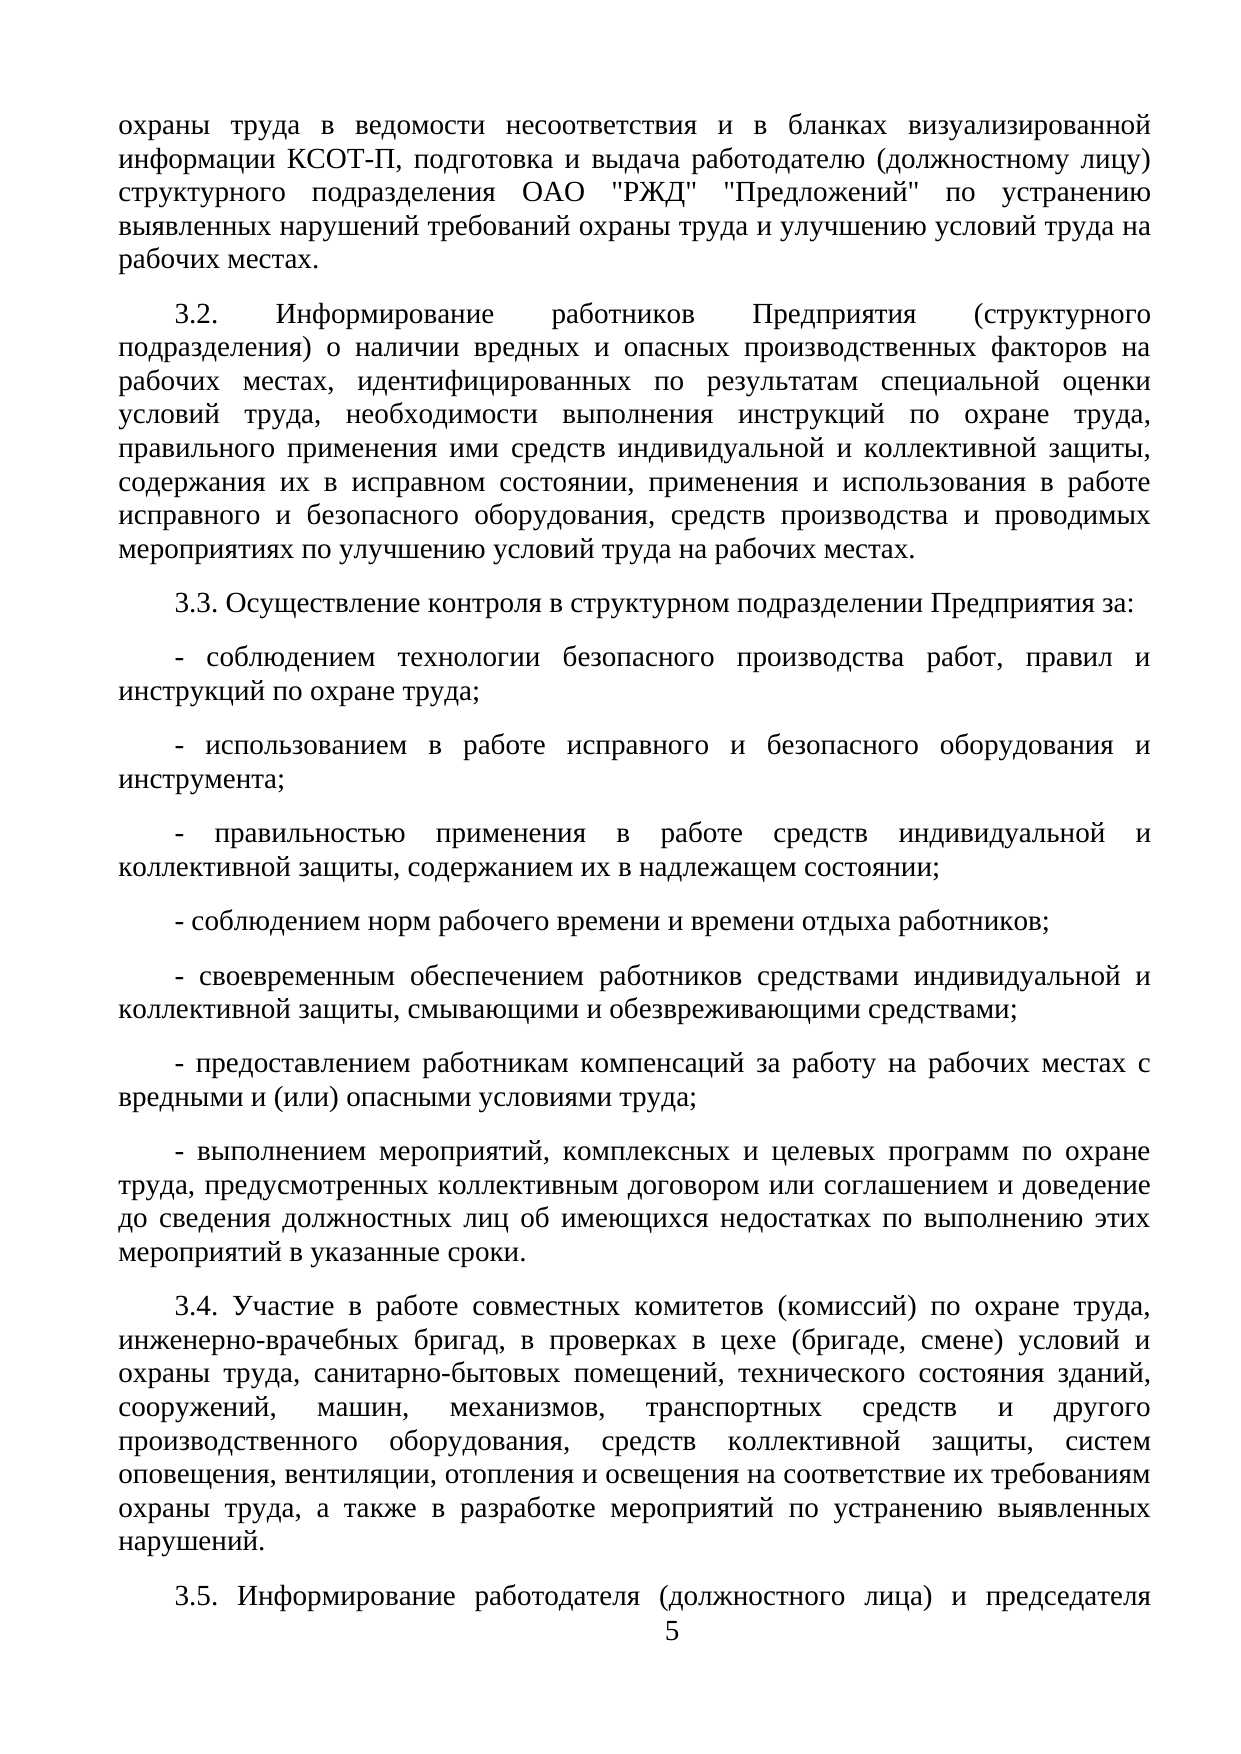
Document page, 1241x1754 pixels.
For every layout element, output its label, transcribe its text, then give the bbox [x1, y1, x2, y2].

text - выполнением мероприятий, комплексных и целевых программ по охране труда, предусмотренных коллективным договором или соглашением и доведение до сведения должностных лиц об имеющихся недостатках по выполнению этих мероприятий в указанные сроки. [118, 1133, 1152, 1268]
text - использованием в работе исправного и безопасного оборудования и инструмента; [118, 727, 1152, 794]
text - своевременным обеспечением работников средствами индивидуальной и коллективной защиты, смывающими и обезвреживающими средствами; [118, 958, 1152, 1025]
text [118, 107, 1152, 275]
text - соблюдением норм рабочего времени и времени отдыха работников; [118, 903, 1152, 937]
text - соблюдением технологии безопасного производства работ, правил и инструкций по охране труда; [118, 639, 1152, 707]
text - предоставлением работникам компенсаций за работу на рабочих местах с вредными и (или) опасными условиями труда; [118, 1046, 1152, 1113]
text 3.2. Информирование работников Предприятия (структурного подразделения) о наличии вредных и опасных производственных факторов на рабочих местах, идентифицированных по результатам специальной оценки условий труда, необходимости выполнения инструкций по охране труда, правильного применения ими средств индивидуальной и коллективной защиты, содержания их в исправном состоянии, применения и использования в работе исправного и безопасного оборудования, средств производства и проводимых мероприятиях по улучшению условий труда на рабочих местах. [118, 296, 1152, 564]
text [118, 1578, 1152, 1611]
text 3.3. Осуществление контроля в структурном подразделении Предприятия за: [118, 585, 1152, 619]
text 3.4. Участие в работе совместных комитетов (комиссий) по охране труда, инженерно-врачебных бригад, в проверках в цехе (бригаде, смене) условий и охраны труда, санитарно-бытовых помещений, технического состояния зданий, сооружений, машин, механизмов, транспортных средств и другого производственного оборудования, средств коллективной защиты, систем оповещения, вентиляции, отопления и освещения на соответствие их требованиям охраны труда, а также в разработке мероприятий по устранению выявленных нарушений. [118, 1288, 1152, 1557]
text - правильностью применения в работе средств индивидуальной и коллективной защиты, содержанием их в надлежащем состоянии; [118, 815, 1152, 882]
